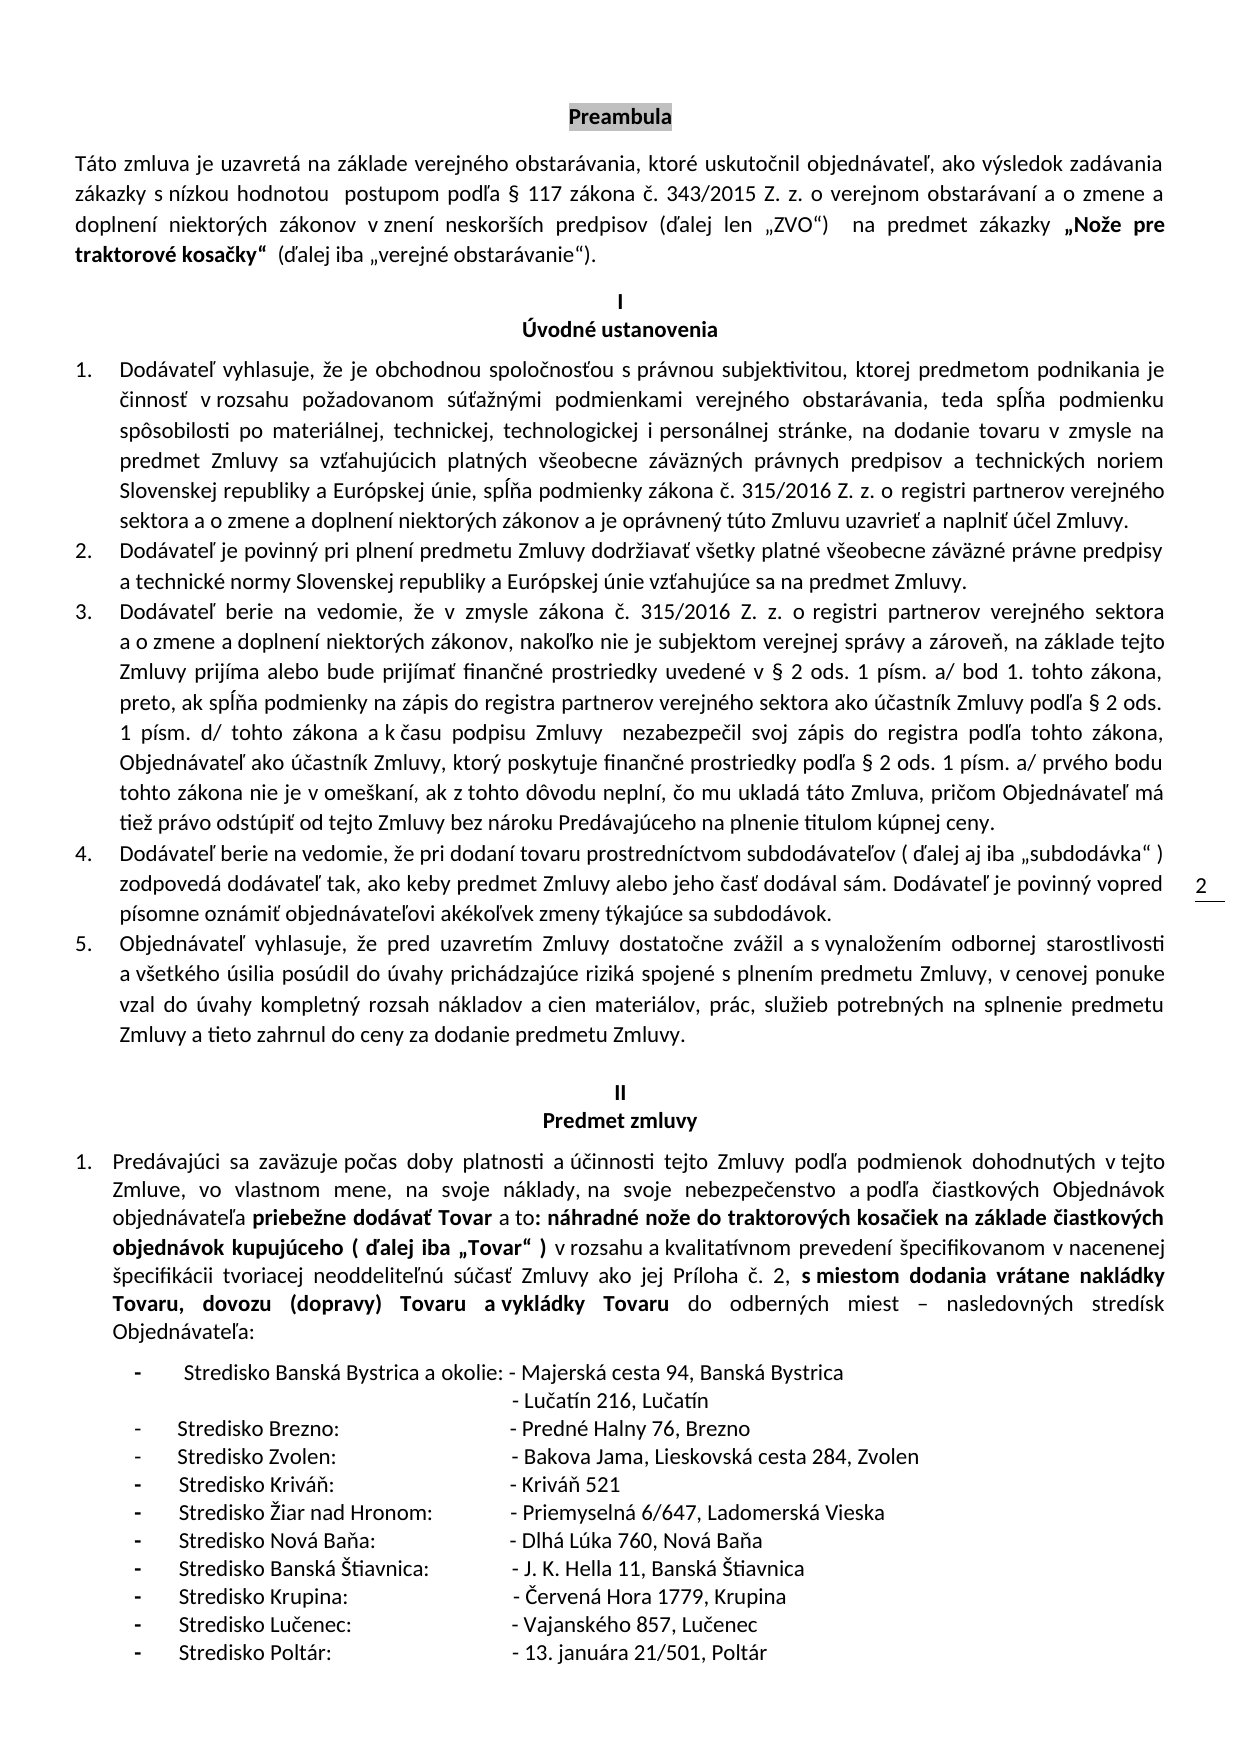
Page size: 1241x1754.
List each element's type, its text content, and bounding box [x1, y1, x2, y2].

list Dodávateľ vyhlasuje, že je obchodnou spoločnosťou s právnou subjektivitou, ktorej predmetom podnikania je činnosť v rozsahu požadovanom súťažnými podmienkami verejného obstarávania, teda spĺňa podmienku spôsobilosti po materiálnej, technickej, technologickej i personálnej stránke, na dodanie tovaru v zmysle na predmet Zmluvy sa vzťahujúcich platných všeobecne záväzných právnych predpisov a technických noriem Slovenskej republiky a Európskej únie, spĺňa podmienky zákona č. 315/2016 Z. z. o registri partnerov verejného sektora a o zmene a doplnení niektorých zákonov a je oprávnený túto Zmluvu uzavrieť a naplniť účel Zmluvy. [75, 355, 1165, 534]
list Objednávateľ vyhlasuje, že pred uzavretím Zmluvy dostatočne zvážil a s vynaložením odbornej starostlivosti a všetkého úsilia posúdil do úvahy prichádzajúce riziká spojené s plnením predmetu Zmluvy, v cenovej ponuke vzal do úvahy kompletný rozsah nákladov a cien materiálov, prác, služieb potrebných na splnenie predmetu Zmluvy a tieto zahrnul do ceny za dodanie predmetu Zmluvy. [75, 929, 1165, 1048]
list Predávajúci sa zaväzuje počas doby platnosti a účinnosti tejto Zmluvy podľa podmienok dohodnutých v tejto Zmluve, vo vlastnom mene, na svoje náklady, na svoje nebezpečenstvo a podľa čiastkových Objednávok objednávateľa priebežne dodávať Tovar a to: náhradné nože do traktorových kosačiek na základe čiastkových objednávok kupujúceho ( ďalej iba „Tovar“ ) v rozsahu a kvalitatívnom prevedení špecifikovanom v nacenenej špecifikácii tvoriacej neoddeliteľnú súčasť Zmluvy ako jej Príloha č. 2, s miestom dodania vrátane nakládky Tovaru, dovozu (dopravy) Tovaru a vykládky Tovaru do odberných miest – nasledovných stredísk Objednávateľa: [75, 1147, 1165, 1345]
list Stredisko Kriváň: - Kriváň 521 [134, 1470, 1165, 1498]
list Dodávateľ berie na vedomie, že v zmysle zákona č. 315/2016 Z. z. o registri partnerov verejného sektora a o zmene a doplnení niektorých zákonov, nakoľko nie je subjektom verejnej správy a zároveň, na základe tejto Zmluvy prijíma alebo bude prijímať finančné prostriedky uvedené v § 2 ods. 1 písm. a/ bod 1. tohto zákona, preto, ak spĺňa podmienky na zápis do registra partnerov verejného sektora ako účastník Zmluvy podľa § 2 ods. 1 písm. d/ tohto zákona a k času podpisu Zmluvy nezabezpečil svoj zápis do registra podľa tohto zákona, Objednávateľ ako účastník Zmluvy, ktorý poskytuje finančné prostriedky podľa § 2 ods. 1 písm. a/ prvého bodu tohto zákona nie je v omeškaní, ak z tohto dôvodu neplní, čo mu ukladá táto Zmluva, pričom Objednávateľ má tiež právo odstúpiť od tejto Zmluvy bez nároku Predávajúceho na plnenie titulom kúpnej ceny. [75, 597, 1165, 837]
text - Stredisko Brezno: - Predné Halny 76, Brezno [134, 1414, 1165, 1442]
text Táto zmluva je uzavretá na základe verejného obstarávania, ktoré uskutočnil objednávateľ, ako výsledok zadávania zákazky s nízkou hodnotou postupom podľa § 117 zákona č. 343/2015 Z. z. o verejnom obstarávaní a o zmene a doplnení niektorých zákonov v znení neskorších predpisov (ďalej len „ZVO“) na predmet zákazky „Nože pre traktorové kosačky“ (ďalej iba „verejné obstarávanie“). [75, 149, 1165, 268]
text II [75, 1078, 1165, 1106]
list Stredisko Krupina: - Červená Hora 1779, Krupina [134, 1582, 1165, 1610]
list Stredisko Žiar nad Hronom: - Priemyselná 6/647, Ladomerská Vieska [134, 1498, 1165, 1526]
list Dodávateľ berie na vedomie, že pri dodaní tovaru prostredníctvom subdodávateľov ( ďalej aj iba „subdodávka“ ) zodpovedá dodávateľ tak, ako keby predmet Zmluvy alebo jeho časť dodával sám. Dodávateľ je povinný vopred písomne oznámiť objednávateľovi akékoľvek zmeny týkajúce sa subdodávok. [75, 839, 1165, 927]
text I [75, 287, 1165, 315]
list Stredisko Lučenec: - Vajanského 857, Lučenec [134, 1610, 1165, 1638]
list Stredisko Banská Štiavnica: - J. K. Hella 11, Banská Štiavnica [134, 1554, 1165, 1582]
text Predmet zmluvy [75, 1106, 1165, 1134]
text - Stredisko Zvolen: - Bakova Jama, Lieskovská cesta 284, Zvolen [134, 1442, 1165, 1470]
list Stredisko Poltár: - 13. januára 21/501, Poltár [134, 1638, 1165, 1666]
text Úvodné ustanovenia [75, 315, 1165, 343]
text - Lučatín 216, Lučatín [134, 1386, 1165, 1414]
list Dodávateľ je povinný pri plnení predmetu Zmluvy dodržiavať všetky platné všeobecne záväzné právne predpisy a technické normy Slovenskej republiky a Európskej únie vzťahujúce sa na predmet Zmluvy. [75, 537, 1165, 595]
list Stredisko Banská Bystrica a okolie: - Majerská cesta 94, Banská Bystrica [134, 1358, 1165, 1386]
list Stredisko Nová Baňa: - Dlhá Lúka 760, Nová Baňa [134, 1526, 1165, 1554]
text Preambula [75, 102, 1165, 131]
